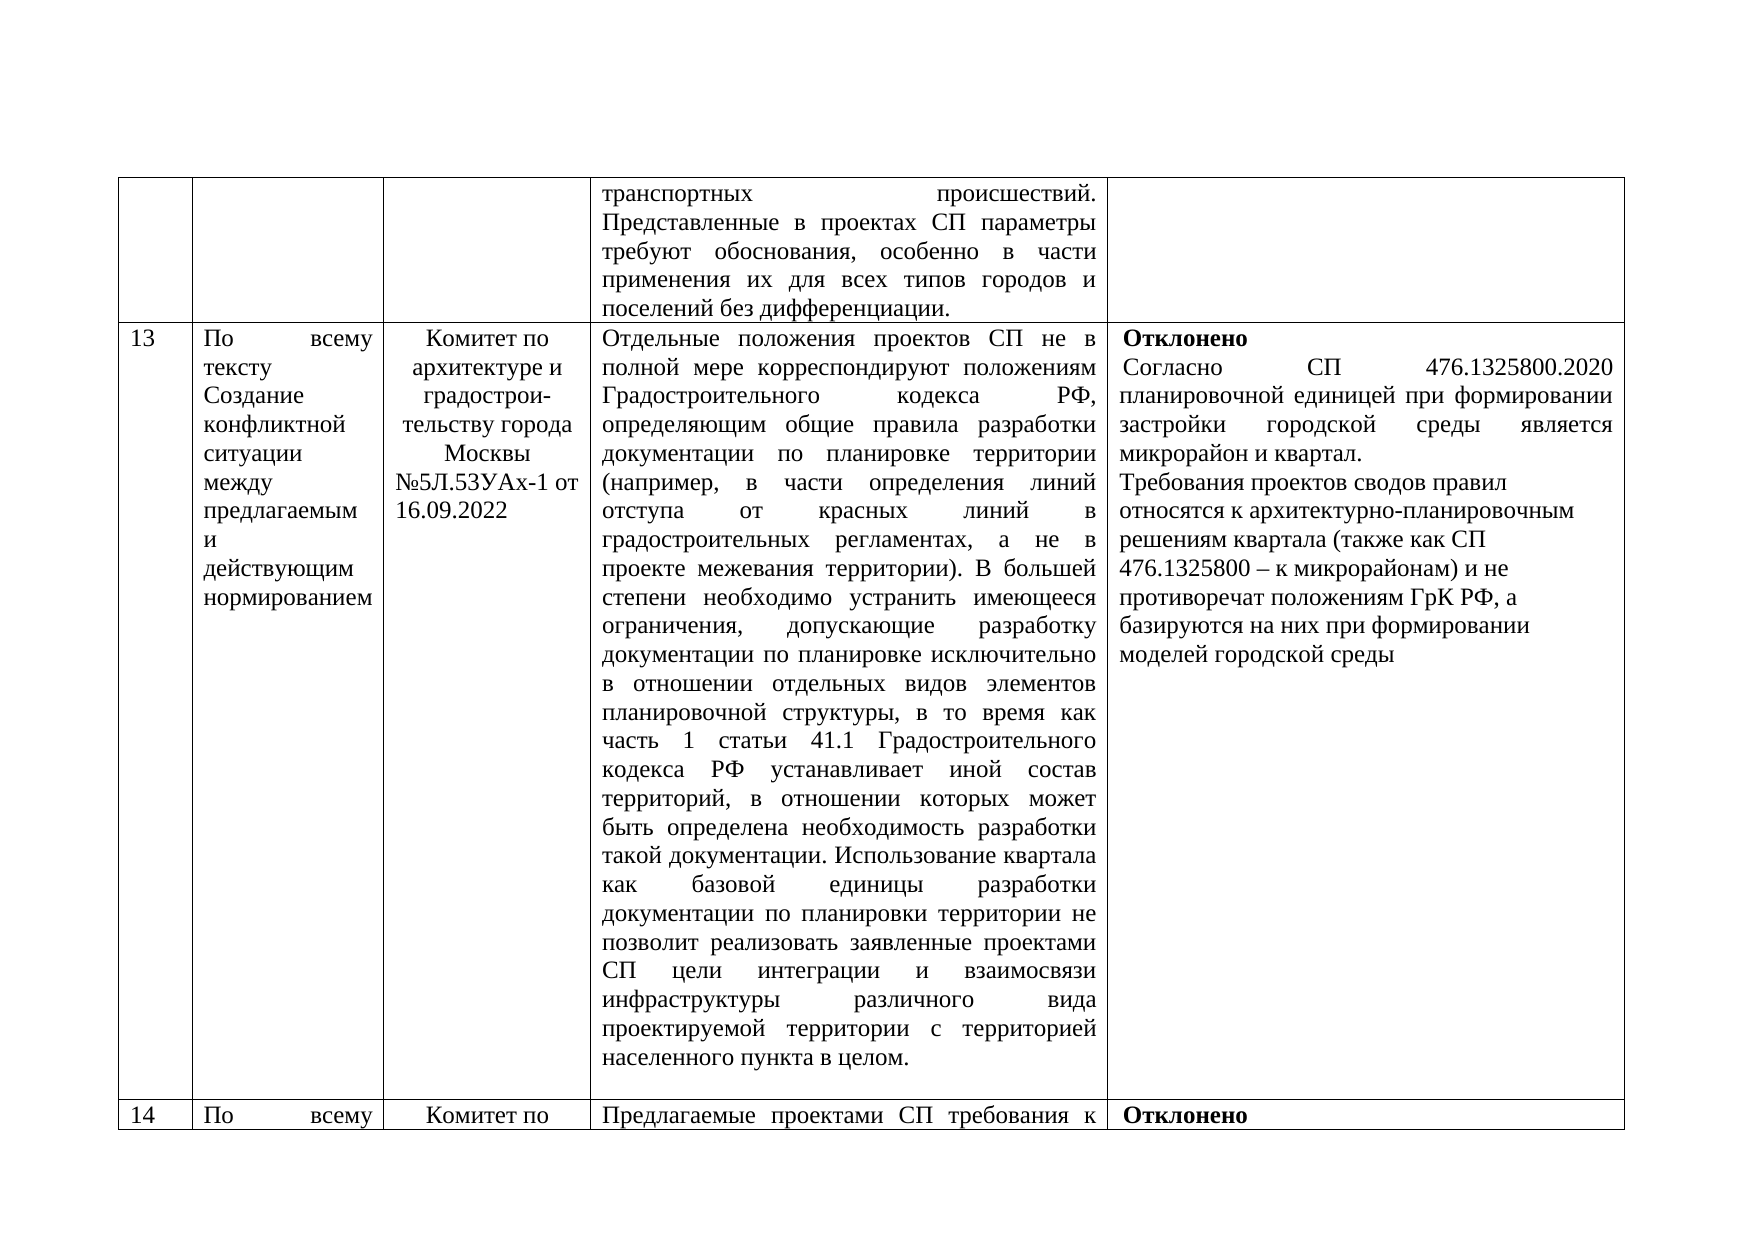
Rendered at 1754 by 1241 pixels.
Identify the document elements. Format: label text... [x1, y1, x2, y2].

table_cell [384, 178, 590, 322]
table_cell 14 [119, 1100, 192, 1129]
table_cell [591, 1100, 1107, 1129]
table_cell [193, 1100, 383, 1129]
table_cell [1108, 1100, 1624, 1129]
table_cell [591, 178, 1107, 322]
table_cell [384, 1100, 590, 1129]
table_cell Комитет по архитектуре и градострои-тельству города Москвы №5Л.53УАх-1 от 16.09.2022 [384, 323, 590, 1099]
table_cell 12 [119, 178, 192, 322]
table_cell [1108, 178, 1624, 322]
table_cell Отдельные положения проектов СП не в полной мере корреспондируют положениям Градостроительного кодекса РФ, определяющим общие правила разработки документации по планировке территории (например, в части определения линий отступа от красных линий в градостроительных регламентах, а не в проекте межевания территории). В большей степени необходимо устранить имеющееся ограничения, допускающие разработку документации по планировке исключительно в отношении отдельных видов элементов планировочной структуры, в то время как часть 1 статьи 41.1 Градостроительного кодекса РФ устанавливает иной состав территорий, в отношении которых может быть определена необходимость разработки такой документации. Использование квартала как базовой единицы разработки документации по планировки территории не позволит реализовать заявленные проектами СП цели интеграции и взаимосвязи инфраструктуры различного вида проектируемой территории с территорией населенного пункта в целом. [591, 323, 1107, 1099]
table_cell Отклонено Согласно СП 476.1325800.2020 планировочной единицей при формировании застройки городской среды является микрорайон и квартал. Требования проектов сводов правил относятся к архитектурно-планировочным решениям квартала (также как СП 476.1325800 – к микрорайонам) и не противоречат положениям ГрК РФ, а базируются на них при формировании моделей городской среды [1108, 323, 1624, 1099]
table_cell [193, 178, 383, 322]
table_cell По всему тексту Создание конфликтной ситуации между предлагаемым и действующим нормированием [193, 323, 383, 1099]
table_cell 13 [119, 323, 192, 1099]
